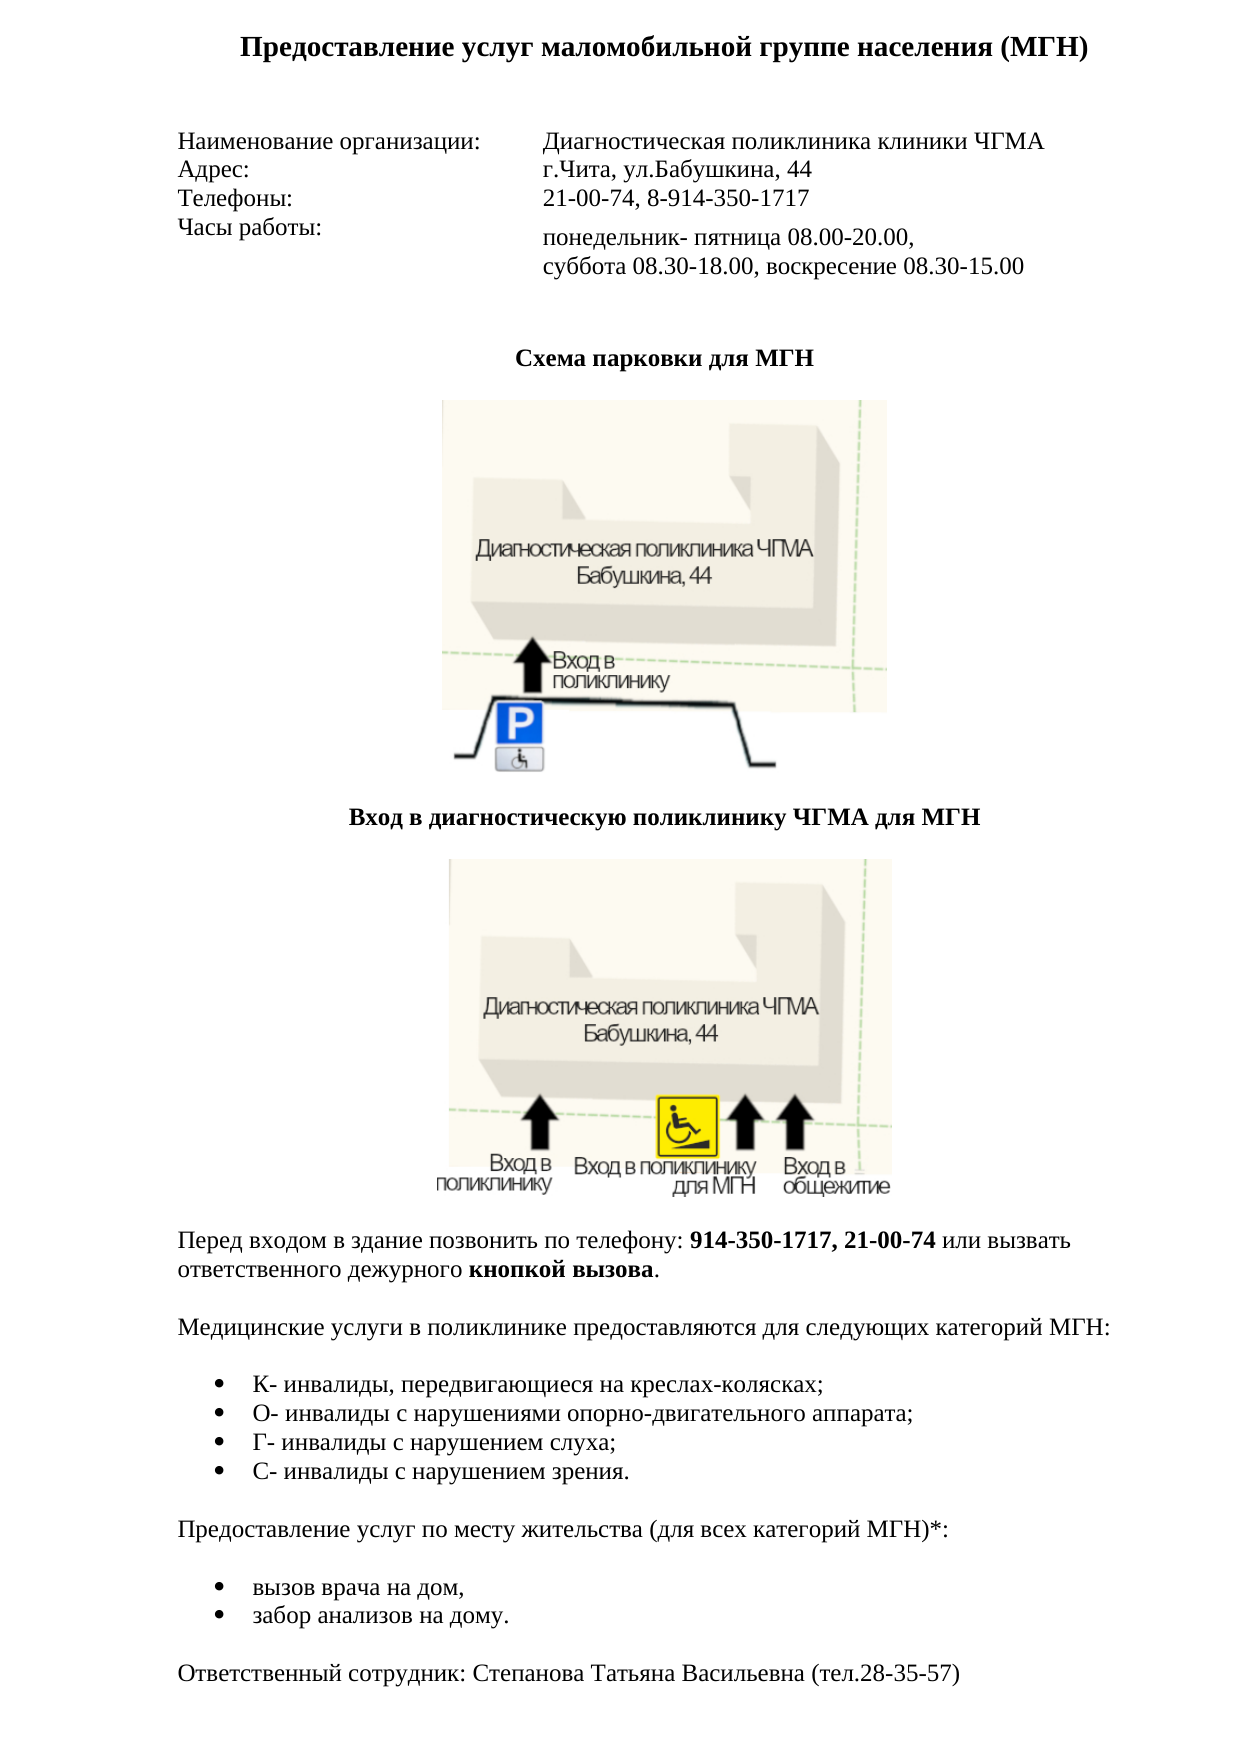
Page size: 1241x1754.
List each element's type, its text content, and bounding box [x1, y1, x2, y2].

text Вход в диагностическую поликлинику ЧГМА для МГН [177, 802, 1152, 830]
text Предоставление услуг маломобильной группе населения (МГН) [177, 29, 1152, 63]
table_cell Адрес: [166, 155, 531, 183]
list С- инвалиды с нарушением зрения. [215, 1456, 1152, 1484]
text Предоставление услуг по месту жительства (для всех категорий МГН)*: [177, 1514, 1152, 1542]
picture [437, 859, 892, 1197]
picture [442, 400, 887, 773]
text Ответственный сотрудник: Степанова Татьяна Васильевна (тел.28-35-57) [177, 1658, 1152, 1687]
table_header Наименование организации: [166, 126, 531, 154]
table_cell Телефоны: [166, 183, 531, 212]
list забор анализов на дому. [215, 1600, 1152, 1629]
table_cell г.Чита, ул.Бабушкина, 44 [531, 155, 1163, 183]
text Схема парковки для МГН [177, 343, 1152, 372]
table_cell понедельник- пятница 08.00-20.00, суббота 08.30-18.00, воскресение 08.30-15.00 [531, 212, 1163, 314]
list Г- инвалиды с нарушением слуха; [215, 1427, 1152, 1456]
list К- инвалиды, передвигающиеся на креслах-колясках; [215, 1369, 1152, 1398]
text Медицинские услуги в поликлинике предоставляются для следующих категорий МГН: [177, 1312, 1152, 1340]
list вызов врача на дом, [215, 1572, 1152, 1600]
table_cell 21-00-74, 8-914-350-1717 [531, 183, 1163, 212]
list О- инвалиды с нарушениями опорно-двигательного аппарата; [215, 1398, 1152, 1427]
table_header Диагностическая поликлиника клиники ЧГМА [531, 126, 1163, 154]
table_cell Часы работы: [166, 212, 531, 314]
text Перед входом в здание позвонить по телефону: 914-350-1717, 21-00-74 или вызвать ответственного дежурного кнопкой вызова. [177, 1225, 1152, 1283]
